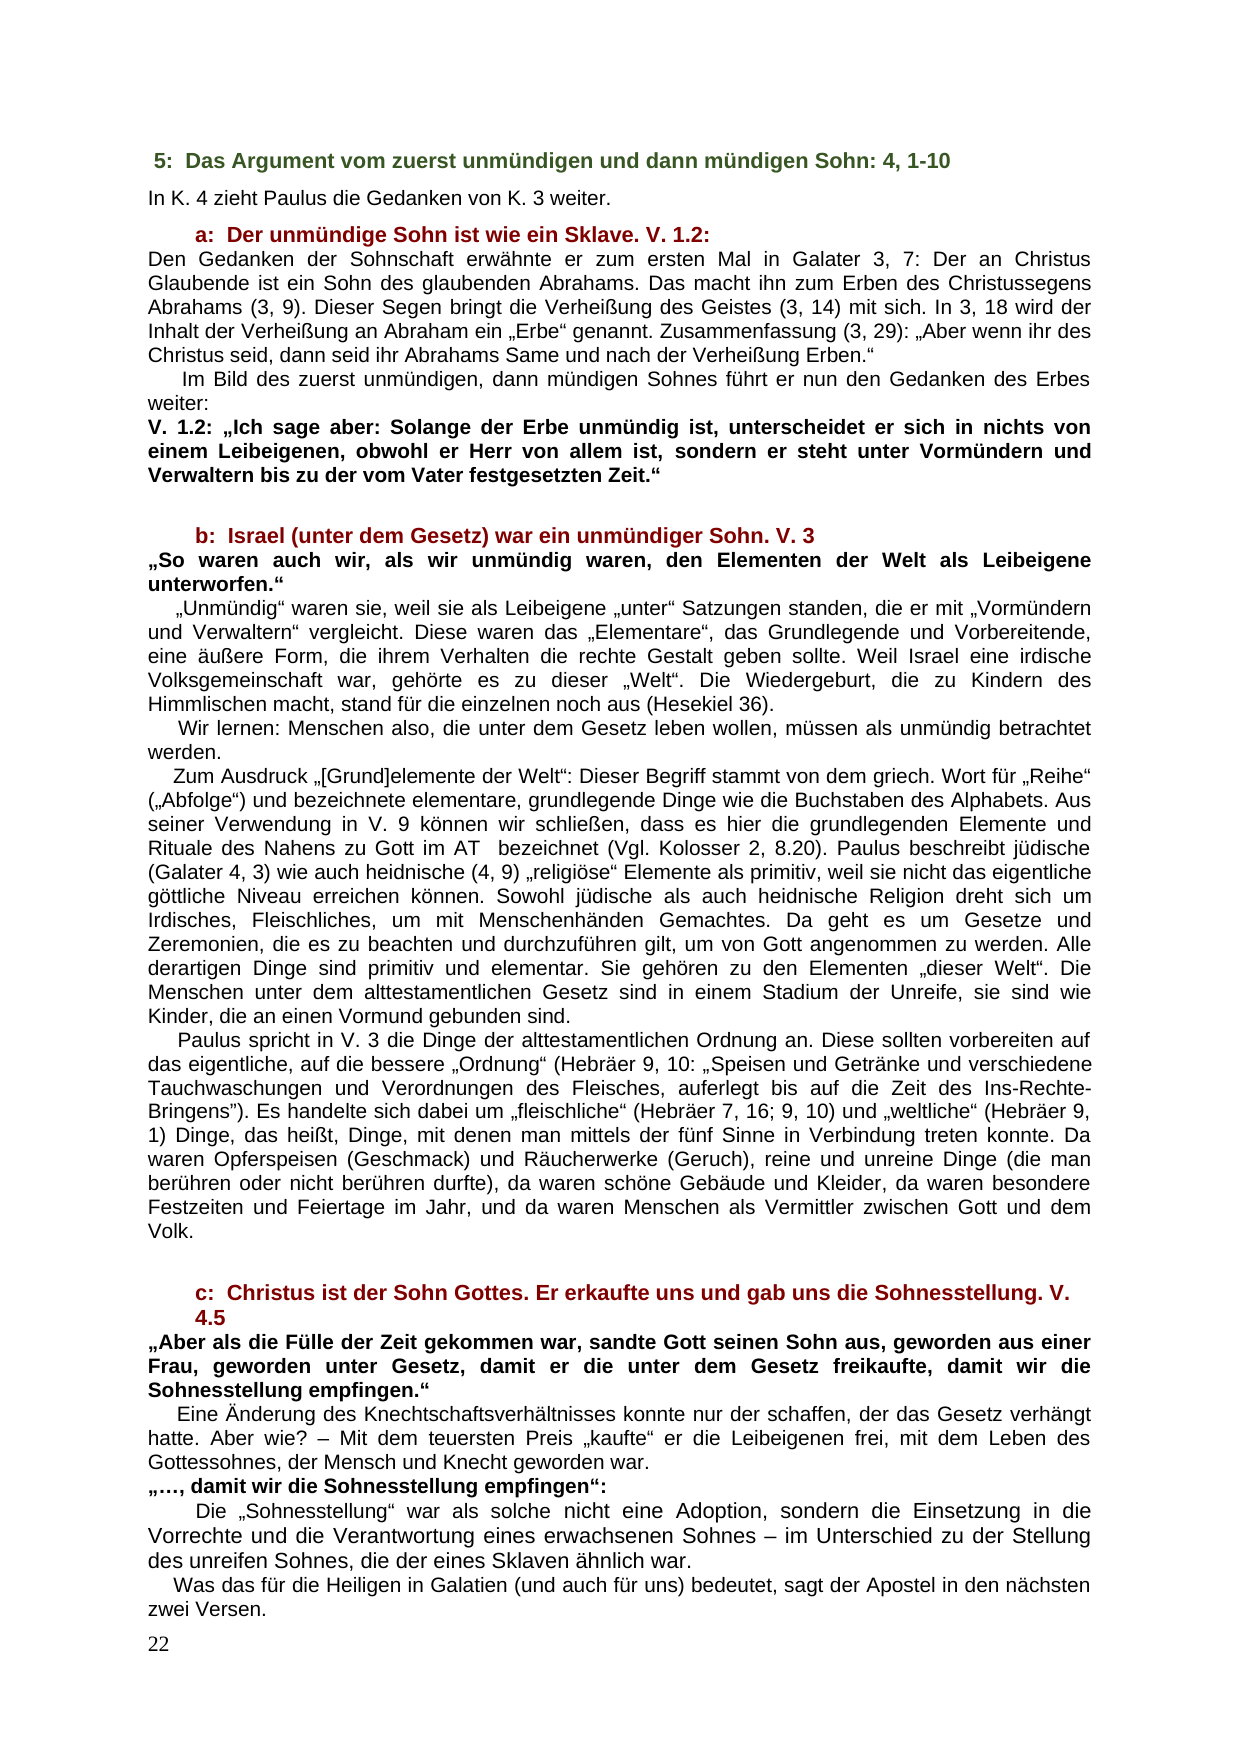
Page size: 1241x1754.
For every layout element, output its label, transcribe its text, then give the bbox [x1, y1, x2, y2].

text „So waren auch wir, als wir unmündig waren, den Elementen der Welt als Leibeigene unterworfen.“ [148, 548, 1093, 596]
text V. 1.2: „Ich sage aber: Solange der Erbe unmündig ist, unterscheidet er sich in nichts von einem Leibeigenen, obwohl er Herr von allem ist, sondern er steht unter Vormündern und Verwaltern bis zu der vom Vater festgesetzten Zeit.“ [148, 415, 1093, 487]
subtitle 5: Das Argument vom zuerst unmündigen und dann mündigen Sohn: 4, 1-10 [153, 148, 1093, 173]
text „Unmündig“ waren sie, weil sie als Leibeigene „unter“ Satzungen standen, die er mit „Vormündern und Verwaltern“ vergleicht. Diese waren das „Elementare“, das Grundlegende und Vorbereitende, eine äußere Form, die ihrem Verhalten die rechte Gestalt geben sollte. Weil Israel eine irdische Volksgemeinschaft war, gehörte es zu dieser „Welt“. Die Wiedergeburt, die zu Kindern des Himmlischen macht, stand für die einzelnen noch aus (Hesekiel 36). [148, 596, 1093, 716]
text „Aber als die Fülle der Zeit gekommen war, sandte Gott seinen Sohn aus, geworden aus einer Frau, geworden unter Gesetz, damit er die unter dem Gesetz freikaufte, damit wir die Sohnesstellung empfingen.“ [148, 1330, 1093, 1402]
text Paulus spricht in V. 3 die Dinge der alttestamentlichen Ordnung an. Diese sollten vorbereiten auf das eigentliche, auf die bessere „Ordnung“ (Hebräer 9, 10: „Speisen und Getränke und verschiedene Tauchwaschungen und Verordnungen des Fleisches, auferlegt bis auf die Zeit des Ins-Rechte-Bringens”). Es handelte sich dabei um „fleischliche“ (Hebräer 7, 16; 9, 10) und „weltliche“ (Hebräer 9, 1) Dinge, das heißt, Dinge, mit denen man mittels der fünf Sinne in Verbindung treten konnte. Da waren Opferspeisen (Geschmack) und Räucherwerke (Geruch), reine und unreine Dinge (die man berühren oder nicht berühren durfte), da waren schöne Gebäude und Kleider, da waren besondere Festzeiten und Feiertage im Jahr, und da waren Menschen als Vermittler zwischen Gott und dem Volk. [148, 1027, 1093, 1243]
text „…, damit wir die Sohnesstellung empfingen“: [148, 1474, 1093, 1498]
text Wir lernen: Menschen also, die unter dem Gesetz leben wollen, müssen als unmündig betrachtet werden. [148, 716, 1093, 764]
subtitle a: Der unmündige Sohn ist wie ein Sklave. V. 1.2: [195, 222, 1093, 247]
text Eine Änderung des Knechtschaftsverhältnisses konnte nur der schaffen, der das Gesetz verhängt hatte. Aber wie? – Mit dem teuersten Preis „kaufte“ er die Leibeigenen frei, mit dem Leben des Gottessohnes, der Mensch und Knecht geworden war. [148, 1402, 1093, 1474]
text Den Gedanken der Sohnschaft erwähnte er zum ersten Mal in Galater 3, 7: Der an Christus Glaubende ist ein Sohn des glaubenden Abrahams. Das macht ihn zum Erben des Christussegens Abrahams (3, 9). Dieser Segen bringt die Verheißung des Geistes (3, 14) mit sich. In 3, 18 wird der Inhalt der Verheißung an Abraham ein „Erbe“ genannt. Zusammenfassung (3, 29): „Aber wenn ihr des Christus seid, dann seid ihr Abrahams Same und nach der Verheißung Erben.“ [148, 247, 1093, 367]
text Zum Ausdruck „[Grund]elemente der Welt“: Dieser Begriff stammt von dem griech. Wort für „Reihe“ („Abfolge“) und bezeichnete elementare, grundlegende Dinge wie die Buchstaben des Alphabets. Aus seiner Verwendung in V. 9 können wir schließen, dass es hier die grundlegenden Elemente und Rituale des Nahens zu Gott im AT bezeichnet (Vgl. Kolosser 2, 8.20). Paulus beschreibt jüdische (Galater 4, 3) wie auch heidnische (4, 9) „religiöse“ Elemente als primitiv, weil sie nicht das eigentliche göttliche Niveau erreichen können. Sowohl jüdische als auch heidnische Religion dreht sich um Irdisches, Fleischliches, um mit Menschenhänden Gemachtes. Da geht es um Gesetze und Zeremonien, die es zu beachten und durchzuführen gilt, um von Gott angenommen zu werden. Alle derartigen Dinge sind primitiv und elementar. Sie gehören zu den Elementen „dieser Welt“. Die Menschen unter dem alttestamentlichen Gesetz sind in einem Stadium der Unreife, sie sind wie Kinder, die an einen Vormund gebunden sind. [148, 764, 1093, 1027]
subtitle b: Israel (unter dem Gesetz) war ein unmündiger Sohn. V. 3 [195, 523, 1093, 548]
text Im Bild des zuerst unmündigen, dann mündigen Sohnes führt er nun den Gedanken des Erbes weiter: [148, 367, 1093, 415]
text In K. 4 zieht Paulus die Gedanken von K. 3 weiter. [148, 185, 1093, 209]
text Was das für die Heiligen in Galatien (und auch für uns) bedeutet, sagt der Apostel in den nächsten zwei Versen. [148, 1573, 1093, 1621]
subtitle c: Christus ist der Sohn Gottes. Er erkaufte uns und gab uns die Sohnesstellung. V. 4.5 [195, 1279, 1093, 1330]
text Die „Sohnesstellung“ war als solche nicht eine Adoption, sondern die Einsetzung in die Vorrechte und die Verantwortung eines erwachsenen Sohnes – im Unterschied zu der Stellung des unreifen Sohnes, die der eines Sklaven ähnlich war. [148, 1498, 1093, 1573]
